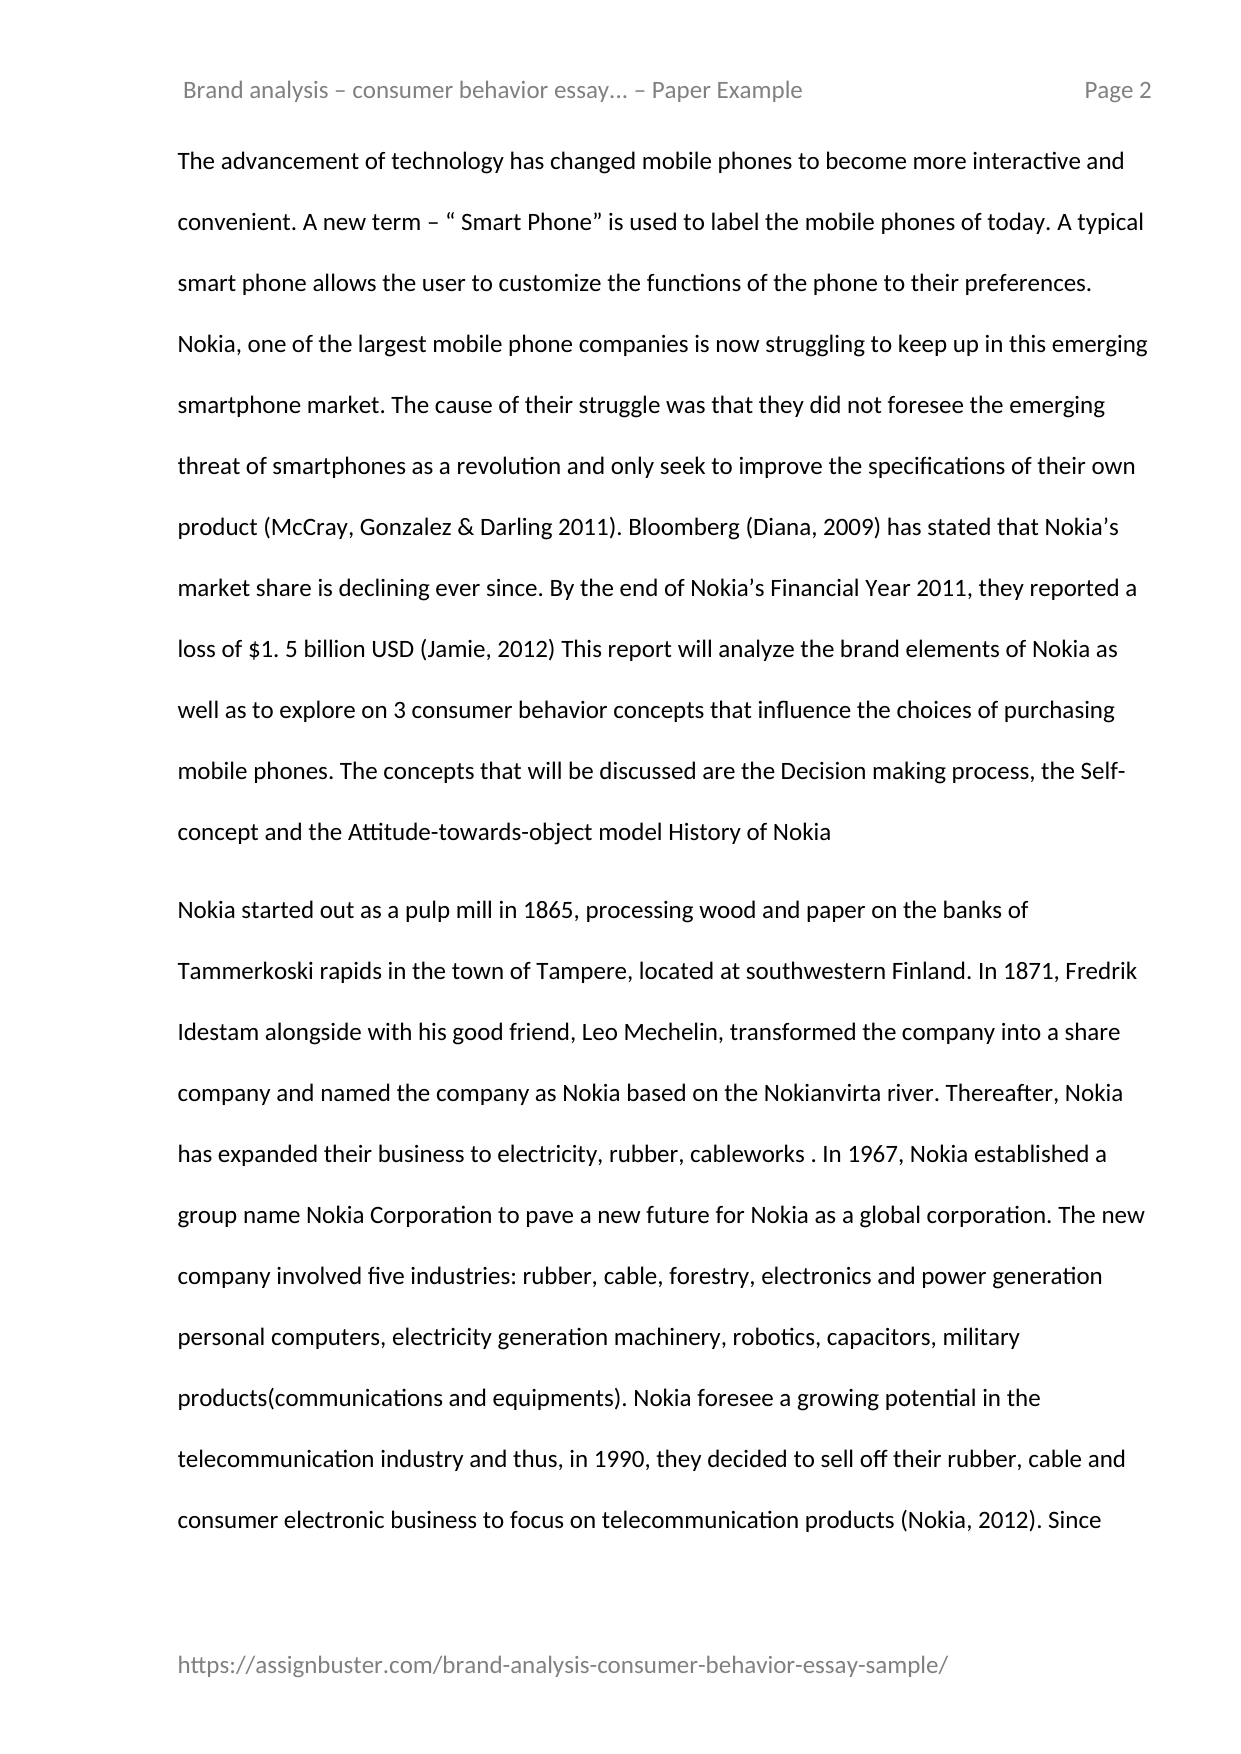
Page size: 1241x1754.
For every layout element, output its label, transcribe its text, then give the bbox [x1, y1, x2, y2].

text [177, 894, 1152, 1535]
text The advancement of technology has changed mobile phones to become more interactive and convenient. A new term – “ Smart Phone” is used to label the mobile phones of today. A typical smart phone allows the user to customize the functions of the phone to their preferences. Nokia, one of the largest mobile phone companies is now struggling to keep up in this emerging smartphone market. The cause of their struggle was that they did not foresee the emerging threat of smartphones as a revolution and only seek to improve the specifications of their own product (McCray, Gonzalez & Darling 2011). Bloomberg (Diana, 2009) has stated that Nokia’s market share is declining ever since. By the end of Nokia’s Financial Year 2011, they reported a loss of $1. 5 billion USD (Jamie, 2012) This report will analyze the brand elements of Nokia as well as to explore on 3 consumer behavior concepts that influence the choices of purchasing mobile phones. The concepts that will be discussed are the Decision making process, the Self-concept and the Attitude-towards-object model History of Nokia [177, 145, 1152, 847]
